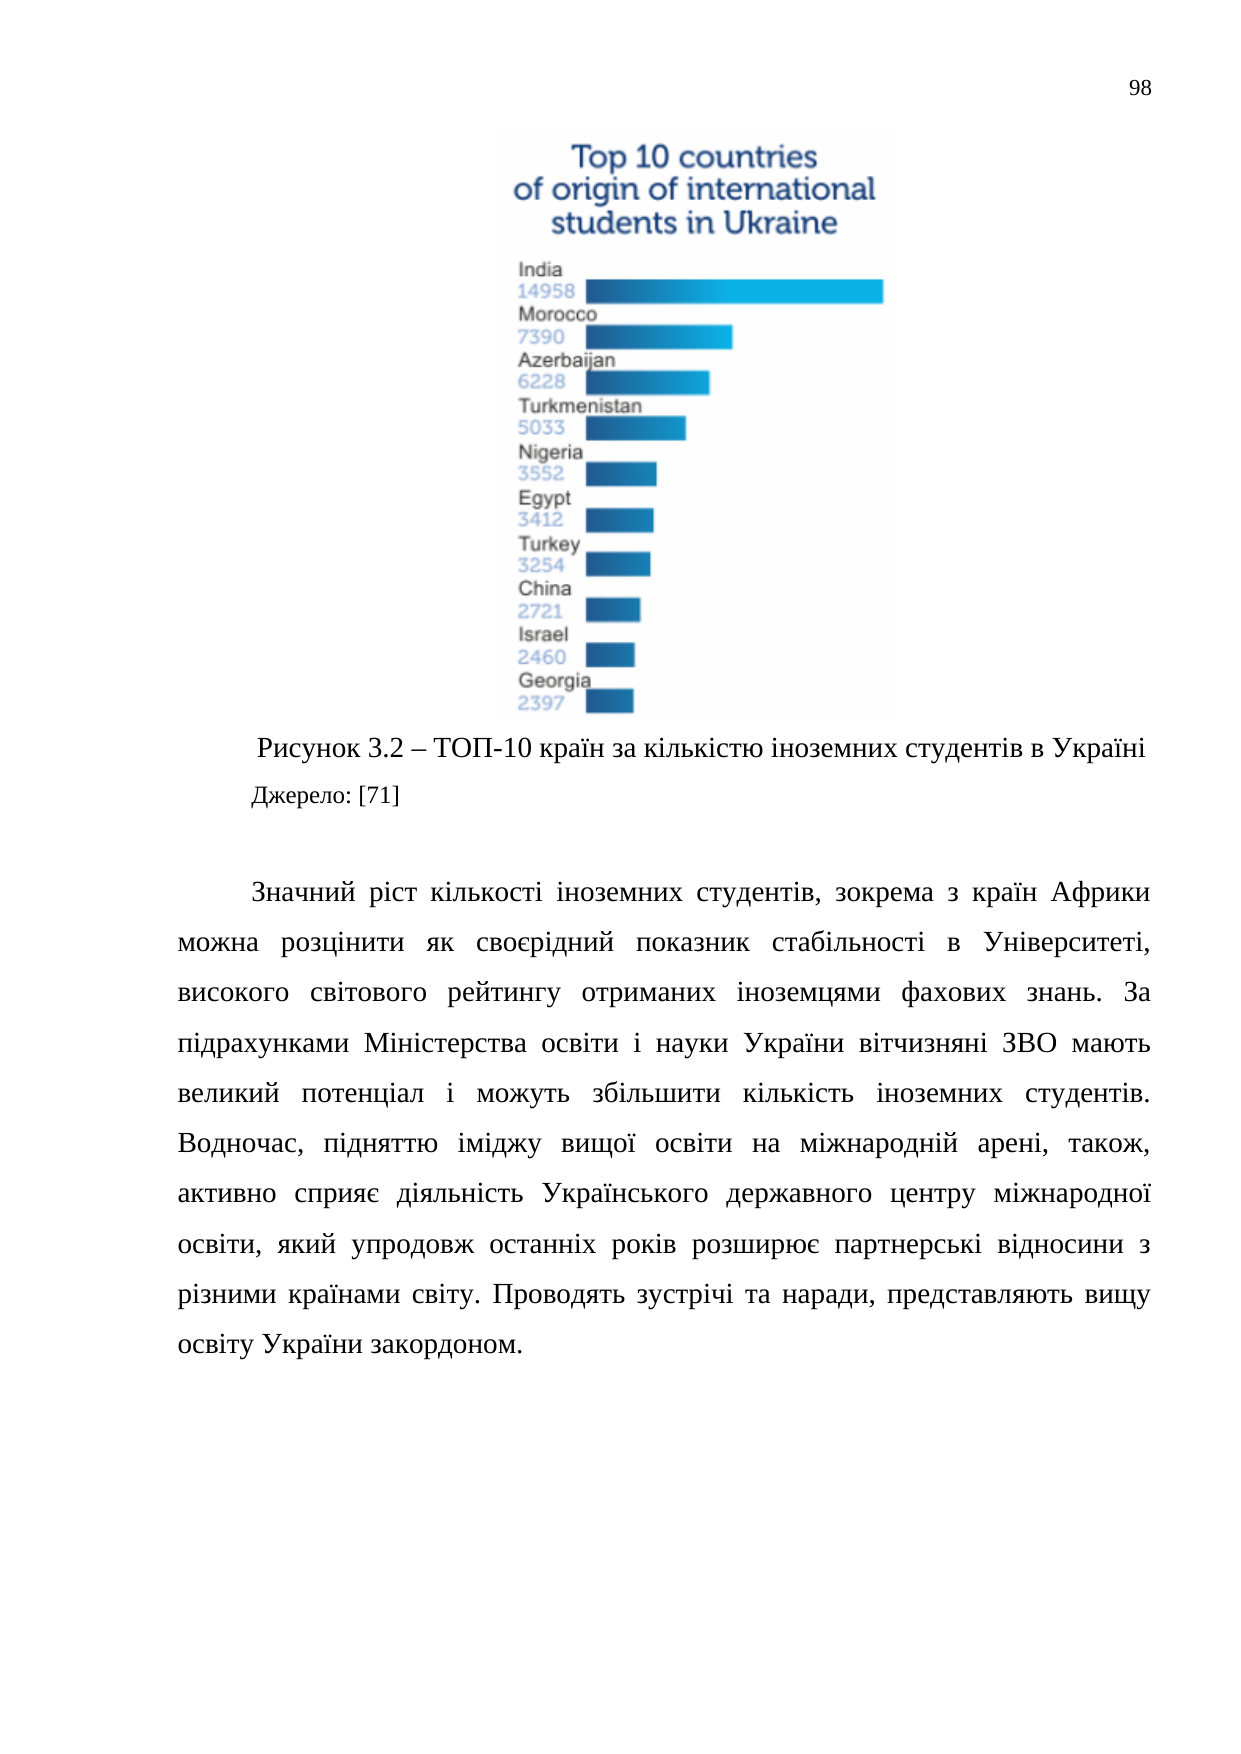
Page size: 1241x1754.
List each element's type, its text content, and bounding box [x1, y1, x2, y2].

text Джерело: [71] [177, 780, 1152, 809]
text Значний ріст кількості іноземних студентів, зокрема з країн Африки можна розцінити як своєрідний показник стабільності в Університеті, високого світового рейтингу отриманих іноземцями фахових знань. За підрахунками Міністерства освіти і науки України вітчизняні ЗВО мають великий потенціал і можуть збільшити кількість іноземних студентів. Водночас, підняттю іміджу вищої освіти на міжнародній арені, також, активно сприяє діяльність Українського державного центру міжнародної освіти, який упродовж останніх років розширює партнерські відносини з різними країнами світу. Проводять зустрічі та наради, представляють вищу освіту України закордоном. [177, 874, 1152, 1360]
picture [475, 128, 928, 716]
text Рисунок 3.2 – ТОП-10 країн за кількістю іноземних студентів в Україні [177, 730, 1152, 763]
